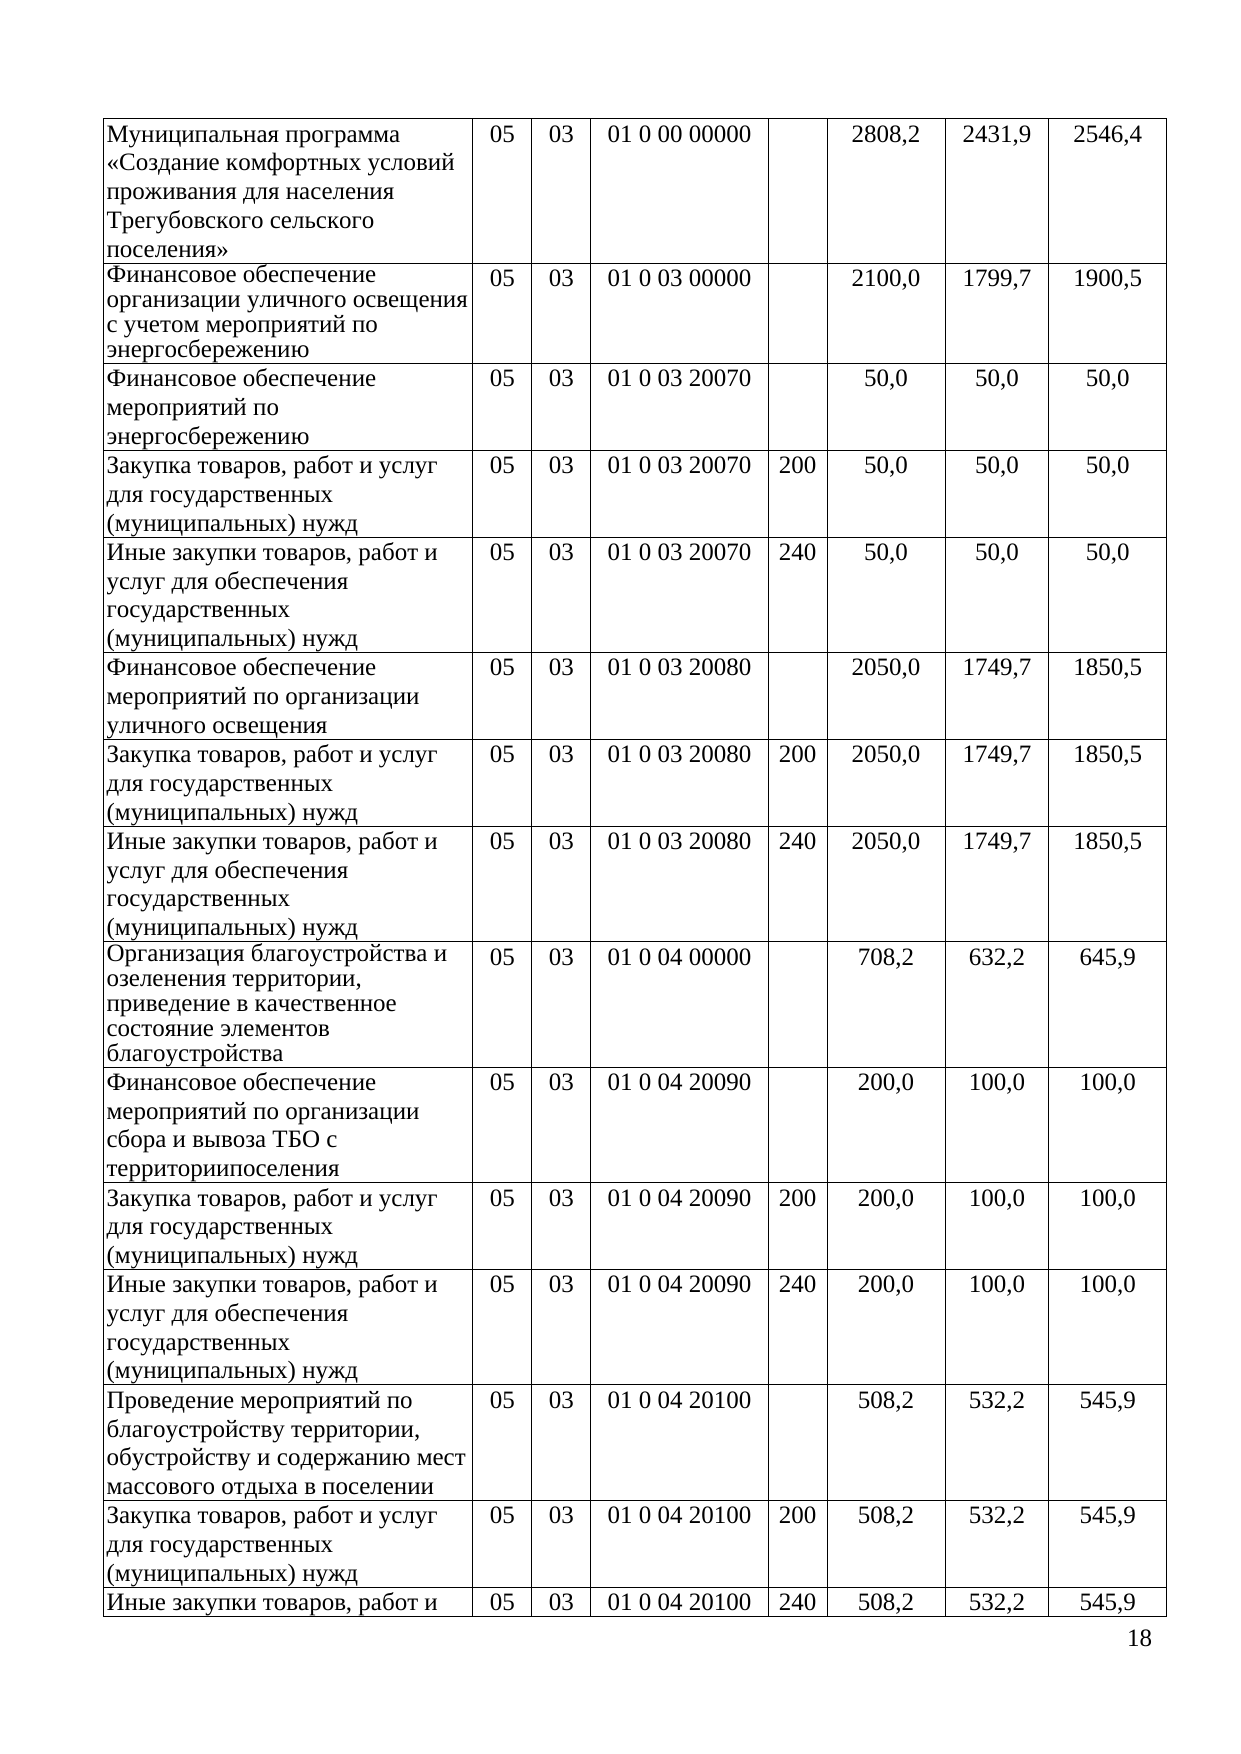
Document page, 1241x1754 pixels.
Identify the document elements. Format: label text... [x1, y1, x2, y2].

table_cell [104, 1588, 472, 1616]
table_cell 05 [473, 451, 531, 536]
table_cell Проведение мероприятий по благоустройству территории, обустройству и содержанию мест массового отдыха в поселении [104, 1385, 472, 1500]
table_cell 03 [532, 1183, 590, 1269]
table_cell 532,2 [946, 1385, 1048, 1500]
table_cell 05 [473, 538, 531, 652]
table_cell 100,0 [946, 1270, 1048, 1384]
table_cell 200 [769, 1183, 827, 1269]
table_cell 01 0 03 20080 [591, 827, 768, 941]
table_cell 50,0 [946, 451, 1048, 536]
table_cell 240 [769, 1270, 827, 1384]
table_cell 05 [473, 740, 531, 826]
table_cell Иные закупки товаров, работ и услуг для обеспечения государственных (муниципальных) нужд [104, 827, 472, 941]
table_cell 01 0 04 20100 [591, 1501, 768, 1587]
table_cell Закупка товаров, работ и услуг для государственных (муниципальных) нужд [104, 740, 472, 826]
table_cell 05 [473, 119, 531, 262]
table_cell 05 [473, 1385, 531, 1500]
table_cell 200 [769, 1501, 827, 1587]
table_cell 1749,7 [946, 740, 1048, 826]
table_cell 1749,7 [946, 827, 1048, 941]
table_cell 03 [532, 1068, 590, 1182]
table_cell 545,9 [1049, 1501, 1166, 1587]
table_cell 03 [532, 364, 590, 450]
table_cell 03 [532, 653, 590, 739]
table_cell Муниципальная программа «Создание комфортных условий проживания для населения Трегубовского сельского поселения» [104, 119, 472, 262]
table_cell 200 [769, 451, 827, 536]
table_cell 1850,5 [1049, 740, 1166, 826]
table_cell 50,0 [828, 451, 945, 536]
table_cell 05 [473, 653, 531, 739]
table_cell 50,0 [1049, 364, 1166, 450]
table_cell 532,2 [946, 1588, 1048, 1616]
table_cell 03 [532, 1270, 590, 1384]
table_cell 05 [473, 364, 531, 450]
table_cell 01 0 03 20080 [591, 740, 768, 826]
table_cell 03 [532, 1501, 590, 1587]
table_cell 05 [473, 1501, 531, 1587]
table_cell [769, 942, 827, 1067]
table_cell 50,0 [828, 538, 945, 652]
table_cell 03 [532, 1385, 590, 1500]
table_cell 01 0 04 20100 [591, 1385, 768, 1500]
table_cell 01 0 04 20090 [591, 1183, 768, 1269]
table_cell Финансовое обеспечение организации уличного освещения с учетом мероприятий по энергосбережению [104, 264, 472, 363]
table_cell 100,0 [1049, 1183, 1166, 1269]
table_cell 200,0 [828, 1183, 945, 1269]
table_cell 50,0 [828, 364, 945, 450]
table_cell 2100,0 [828, 264, 945, 363]
table_cell 508,2 [828, 1385, 945, 1500]
table_cell Финансовое обеспечение мероприятий по организации сбора и вывоза ТБО с территориипоселения [104, 1068, 472, 1182]
table_cell 100,0 [946, 1068, 1048, 1182]
table_cell Закупка товаров, работ и услуг для государственных (муниципальных) нужд [104, 1501, 472, 1587]
table_cell 240 [769, 827, 827, 941]
table_cell 03 [532, 451, 590, 536]
table_cell 1850,5 [1049, 653, 1166, 739]
table_cell 01 0 03 20070 [591, 451, 768, 536]
table_cell 508,2 [828, 1588, 945, 1616]
table_cell Закупка товаров, работ и услуг для государственных (муниципальных) нужд [104, 451, 472, 536]
table_cell [769, 119, 827, 262]
table_cell 01 0 04 20100 [591, 1588, 768, 1616]
table_cell 05 [473, 827, 531, 941]
table_cell 05 [473, 264, 531, 363]
table_cell [769, 1068, 827, 1182]
table_cell 50,0 [946, 538, 1048, 652]
table_cell 03 [532, 538, 590, 652]
table_cell [769, 653, 827, 739]
table_cell Финансовое обеспечение мероприятий по организации уличного освещения [104, 653, 472, 739]
table_cell 03 [532, 264, 590, 363]
table_cell 532,2 [946, 1501, 1048, 1587]
table_cell 1799,7 [946, 264, 1048, 363]
table_cell 708,2 [828, 942, 945, 1067]
table_cell 2546,4 [1049, 119, 1166, 262]
table_cell 1749,7 [946, 653, 1048, 739]
table_cell 50,0 [946, 364, 1048, 450]
table_cell 2431,9 [946, 119, 1048, 262]
table_cell 100,0 [946, 1183, 1048, 1269]
table_cell [769, 364, 827, 450]
table_cell 03 [532, 740, 590, 826]
table_cell Иные закупки товаров, работ и услуг для обеспечения государственных (муниципальных) нужд [104, 538, 472, 652]
table_cell 01 0 04 00000 [591, 942, 768, 1067]
table_cell 01 0 04 20090 [591, 1068, 768, 1182]
table_cell Иные закупки товаров, работ и услуг для обеспечения государственных (муниципальных) нужд [104, 1270, 472, 1384]
table_cell 508,2 [828, 1501, 945, 1587]
table_cell 05 [473, 1270, 531, 1384]
table_cell 05 [473, 1183, 531, 1269]
table_cell 200,0 [828, 1068, 945, 1182]
table_cell 01 0 04 20090 [591, 1270, 768, 1384]
table_cell 1900,5 [1049, 264, 1166, 363]
table_cell 01 0 03 20070 [591, 538, 768, 652]
table_cell 01 0 00 00000 [591, 119, 768, 262]
table_cell 05 [473, 1068, 531, 1182]
table_cell 50,0 [1049, 538, 1166, 652]
table_cell 100,0 [1049, 1270, 1166, 1384]
table_cell 200 [769, 740, 827, 826]
table_cell 03 [532, 942, 590, 1067]
table_cell 03 [532, 827, 590, 941]
table_cell 05 [473, 1588, 531, 1616]
table_cell Закупка товаров, работ и услуг для государственных (муниципальных) нужд [104, 1183, 472, 1269]
table_cell [769, 264, 827, 363]
table_cell 2050,0 [828, 653, 945, 739]
table_cell 50,0 [1049, 451, 1166, 536]
table_cell 100,0 [1049, 1068, 1166, 1182]
table_cell 1850,5 [1049, 827, 1166, 941]
table_cell 01 0 03 20070 [591, 364, 768, 450]
table_cell 03 [532, 119, 590, 262]
table_cell 545,9 [1049, 1385, 1166, 1500]
table_cell Организация благоустройства и озеленения территории, приведение в качественное состояние элементов благоустройства [104, 942, 472, 1067]
table_cell 2808,2 [828, 119, 945, 262]
table_cell 645,9 [1049, 942, 1166, 1067]
table_cell 632,2 [946, 942, 1048, 1067]
table_cell 240 [769, 538, 827, 652]
table_cell 545,9 [1049, 1588, 1166, 1616]
table_cell 2050,0 [828, 740, 945, 826]
table_cell [769, 1385, 827, 1500]
table_cell Финансовое обеспечение мероприятий по энергосбережению [104, 364, 472, 450]
table_cell 200,0 [828, 1270, 945, 1384]
table_cell 2050,0 [828, 827, 945, 941]
table_cell 05 [473, 942, 531, 1067]
table_cell 01 0 03 20080 [591, 653, 768, 739]
table_cell 03 [532, 1588, 590, 1616]
table_cell 240 [769, 1588, 827, 1616]
table_cell 01 0 03 00000 [591, 264, 768, 363]
